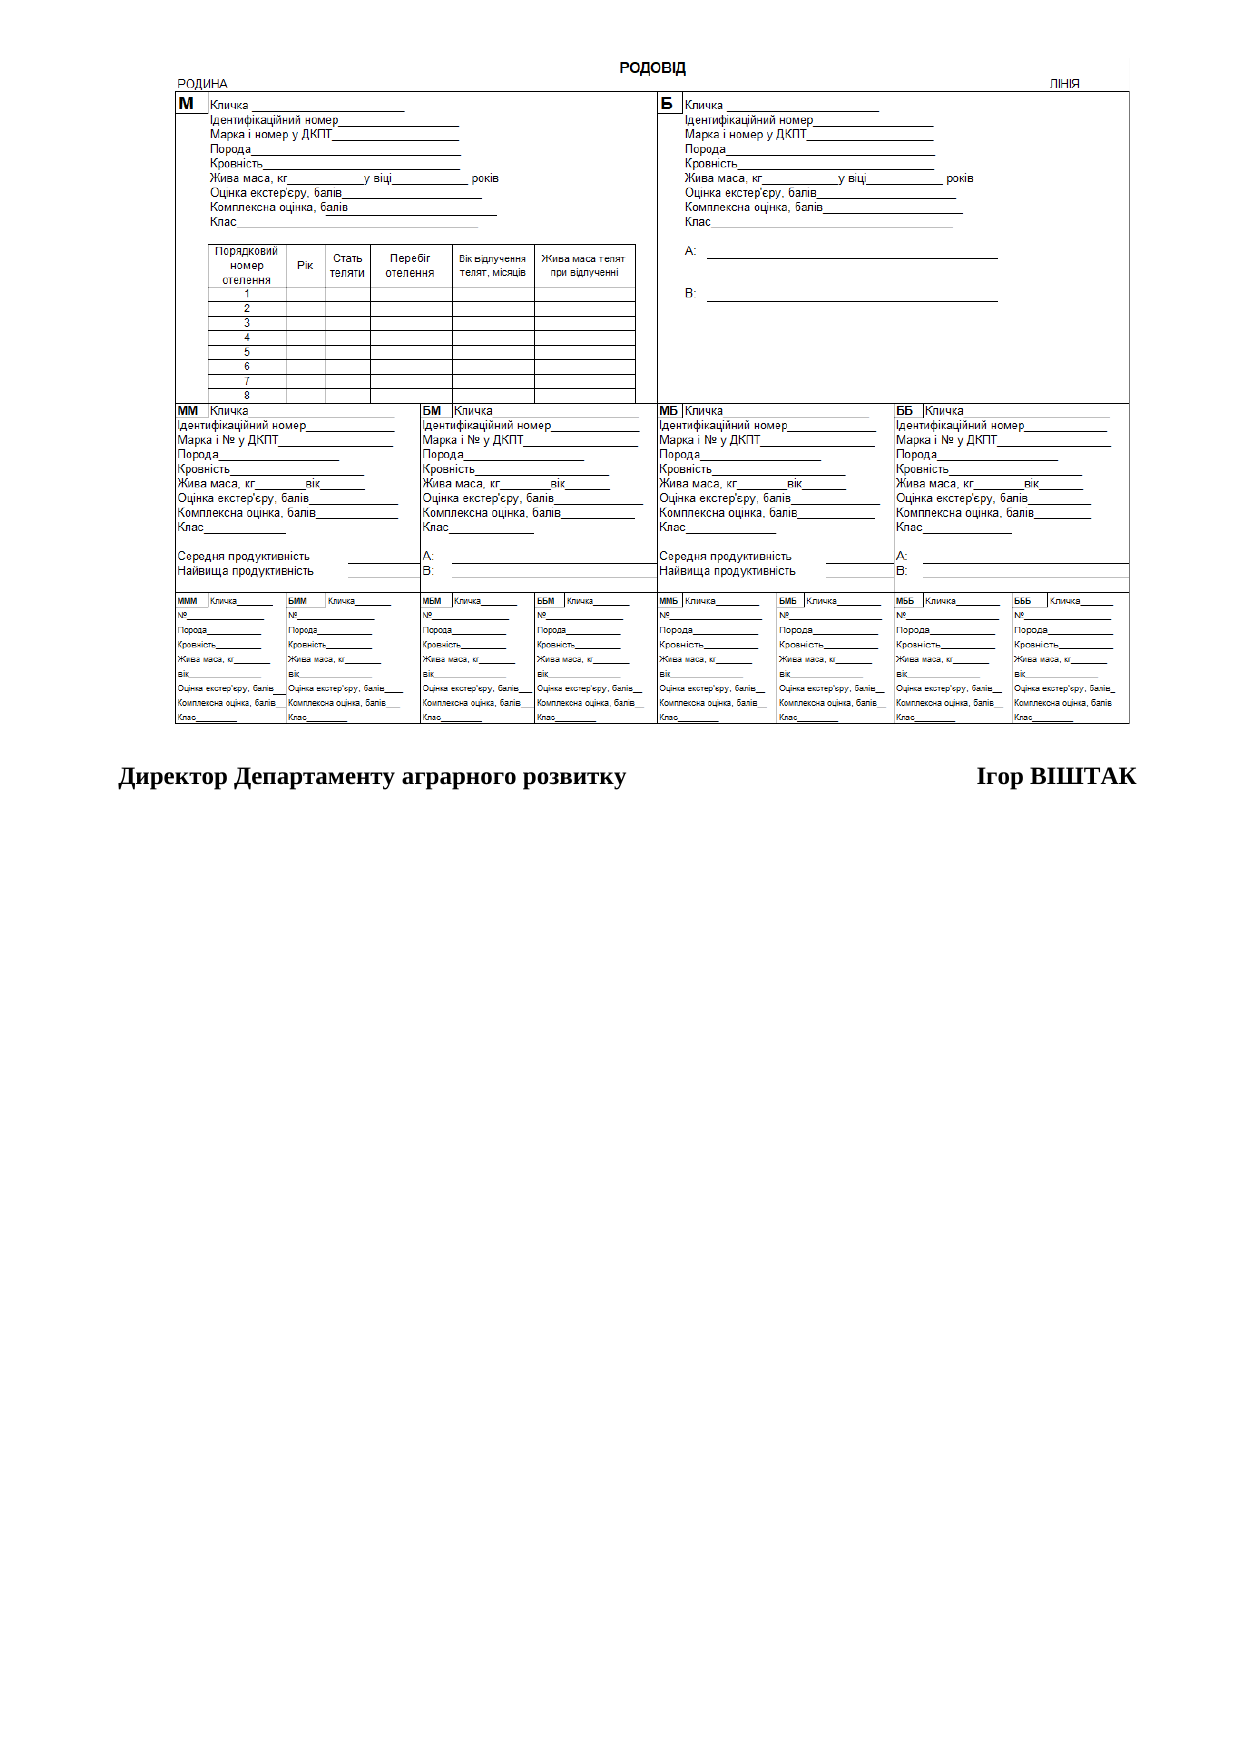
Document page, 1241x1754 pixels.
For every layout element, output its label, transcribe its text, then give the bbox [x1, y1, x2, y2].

picture [169, 58, 1130, 727]
text Директор Департаменту аграрного розвитку Ігор ВІШТАК [118, 761, 1181, 790]
